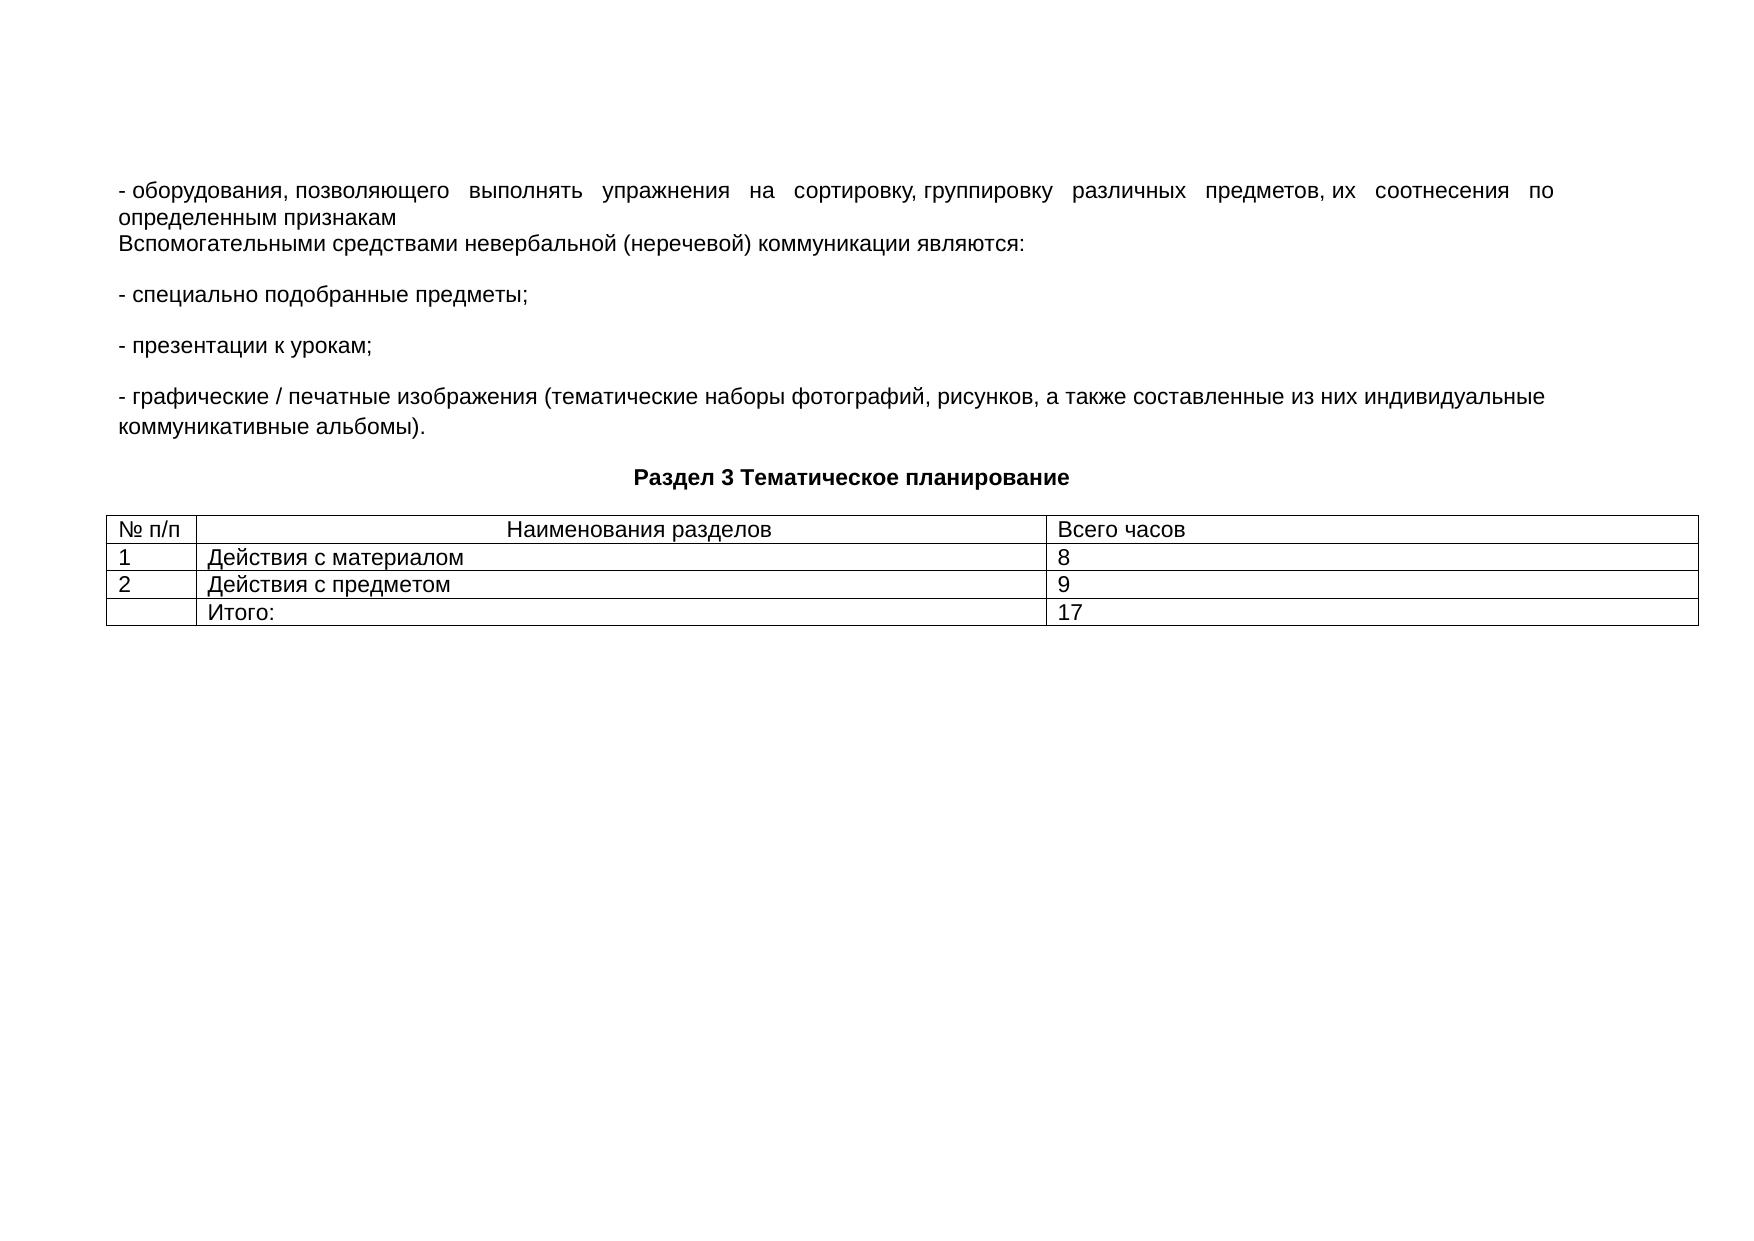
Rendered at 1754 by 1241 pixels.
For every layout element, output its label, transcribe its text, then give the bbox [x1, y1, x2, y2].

text - презентации к урокам; [118, 332, 1636, 358]
text Вспомогательными средствами невербальной (неречевой) коммуникации являются: [118, 230, 1636, 256]
table_header № п/п [107, 516, 196, 543]
table_cell 8 [1047, 544, 1698, 570]
text Раздел 3 Тематическое планирование [118, 464, 1636, 491]
table_cell Итого: [197, 599, 1046, 625]
table_cell Действия с материалом [197, 544, 1046, 570]
table_cell 2 [107, 571, 196, 597]
table_cell [107, 599, 196, 625]
text - специально подобранные предметы; [118, 281, 1636, 307]
table_cell 17 [1047, 599, 1698, 625]
text - графические / печатные изображения (тематические наборы фотографий, рисунков, а также составленные из них индивидуальные коммуникативные альбомы). [118, 383, 1636, 439]
table_header Наименования разделов [197, 516, 1046, 543]
table_cell 9 [1047, 571, 1698, 597]
table_cell 1 [107, 544, 196, 570]
text - оборудования, позволяющего выполнять упражнения на сортировку, группировку различных предметов, их соотнесения по определенным признакам [118, 177, 1636, 230]
table_cell Действия с предметом [197, 571, 1046, 597]
table_header Всего часов [1047, 516, 1698, 543]
